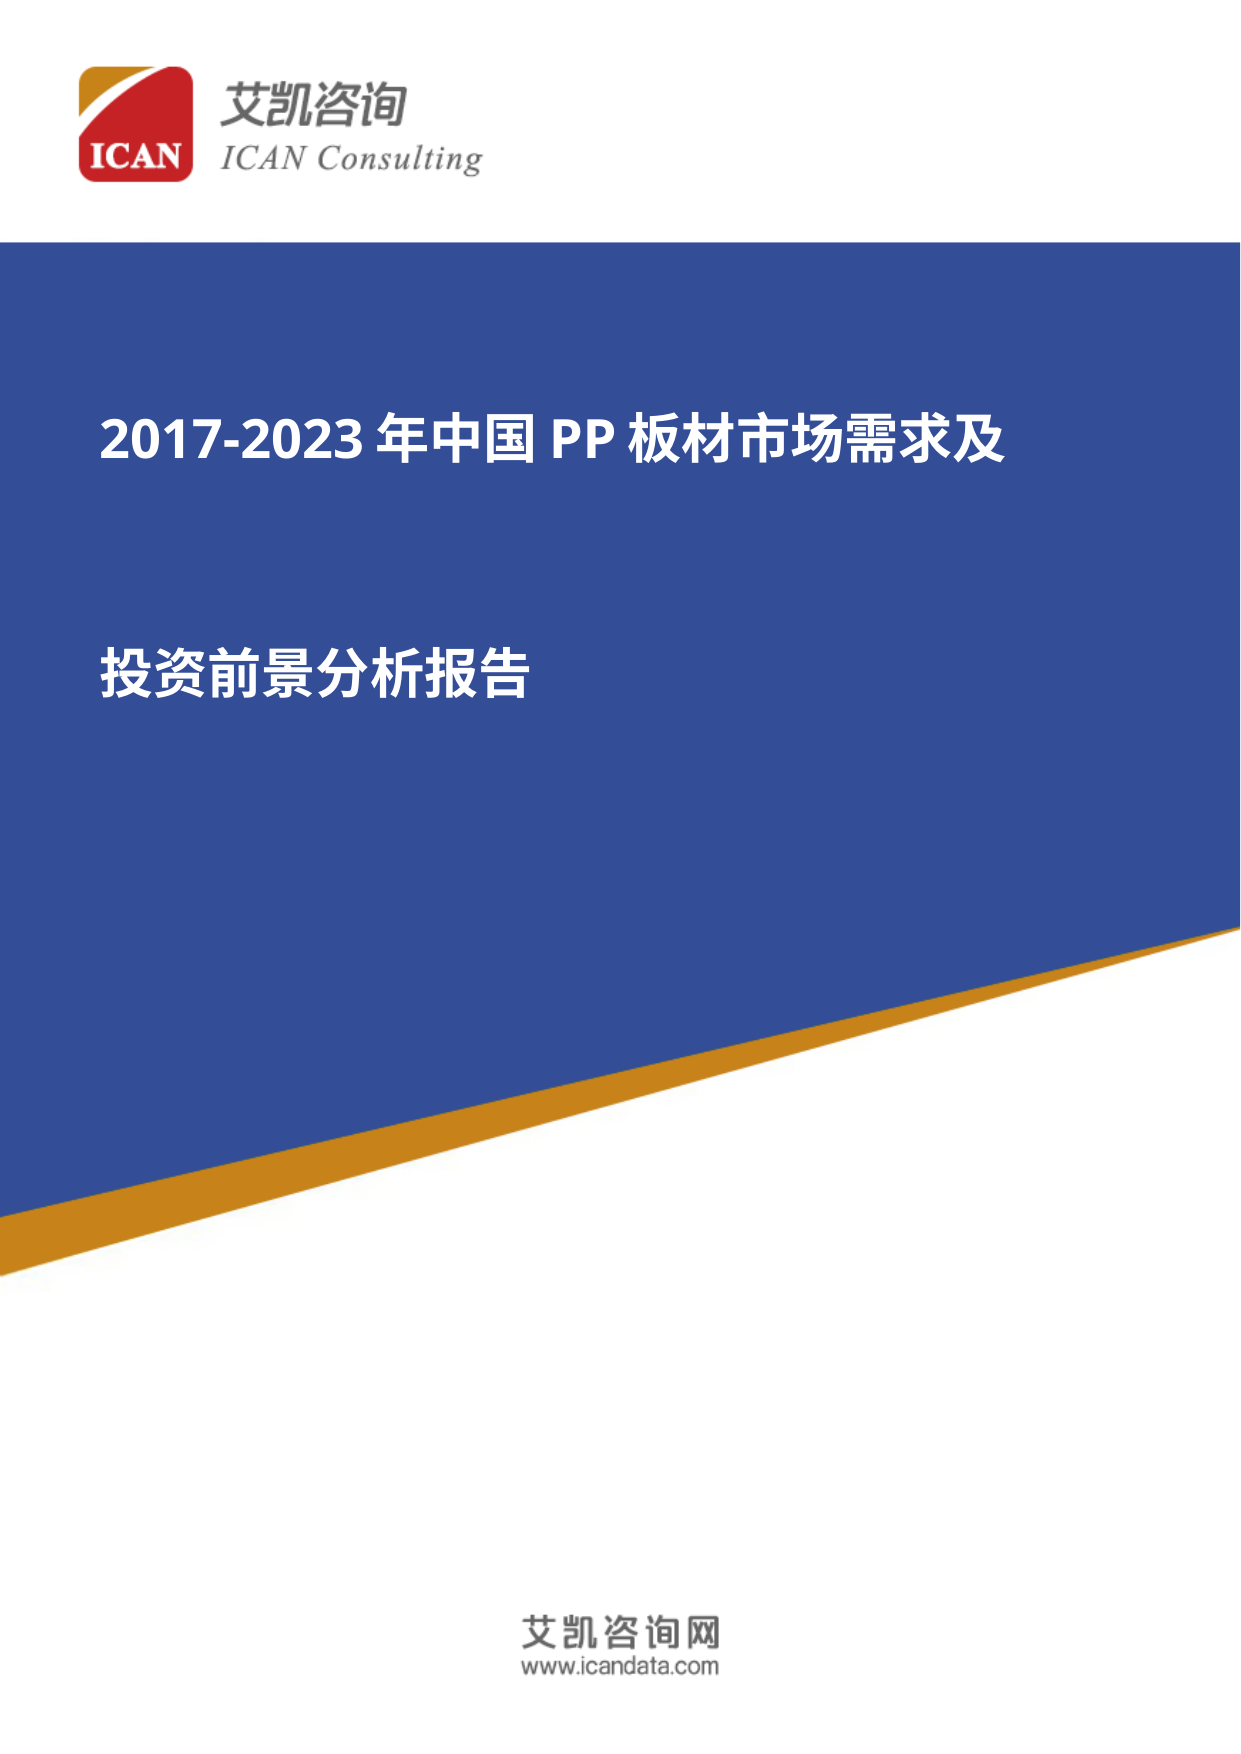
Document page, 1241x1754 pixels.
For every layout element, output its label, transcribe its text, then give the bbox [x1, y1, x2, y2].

subtitle 2017-2023年中国PP板材市场需求及投资前景分析报告 [99, 386, 1053, 718]
picture [0, 5, 1241, 1754]
